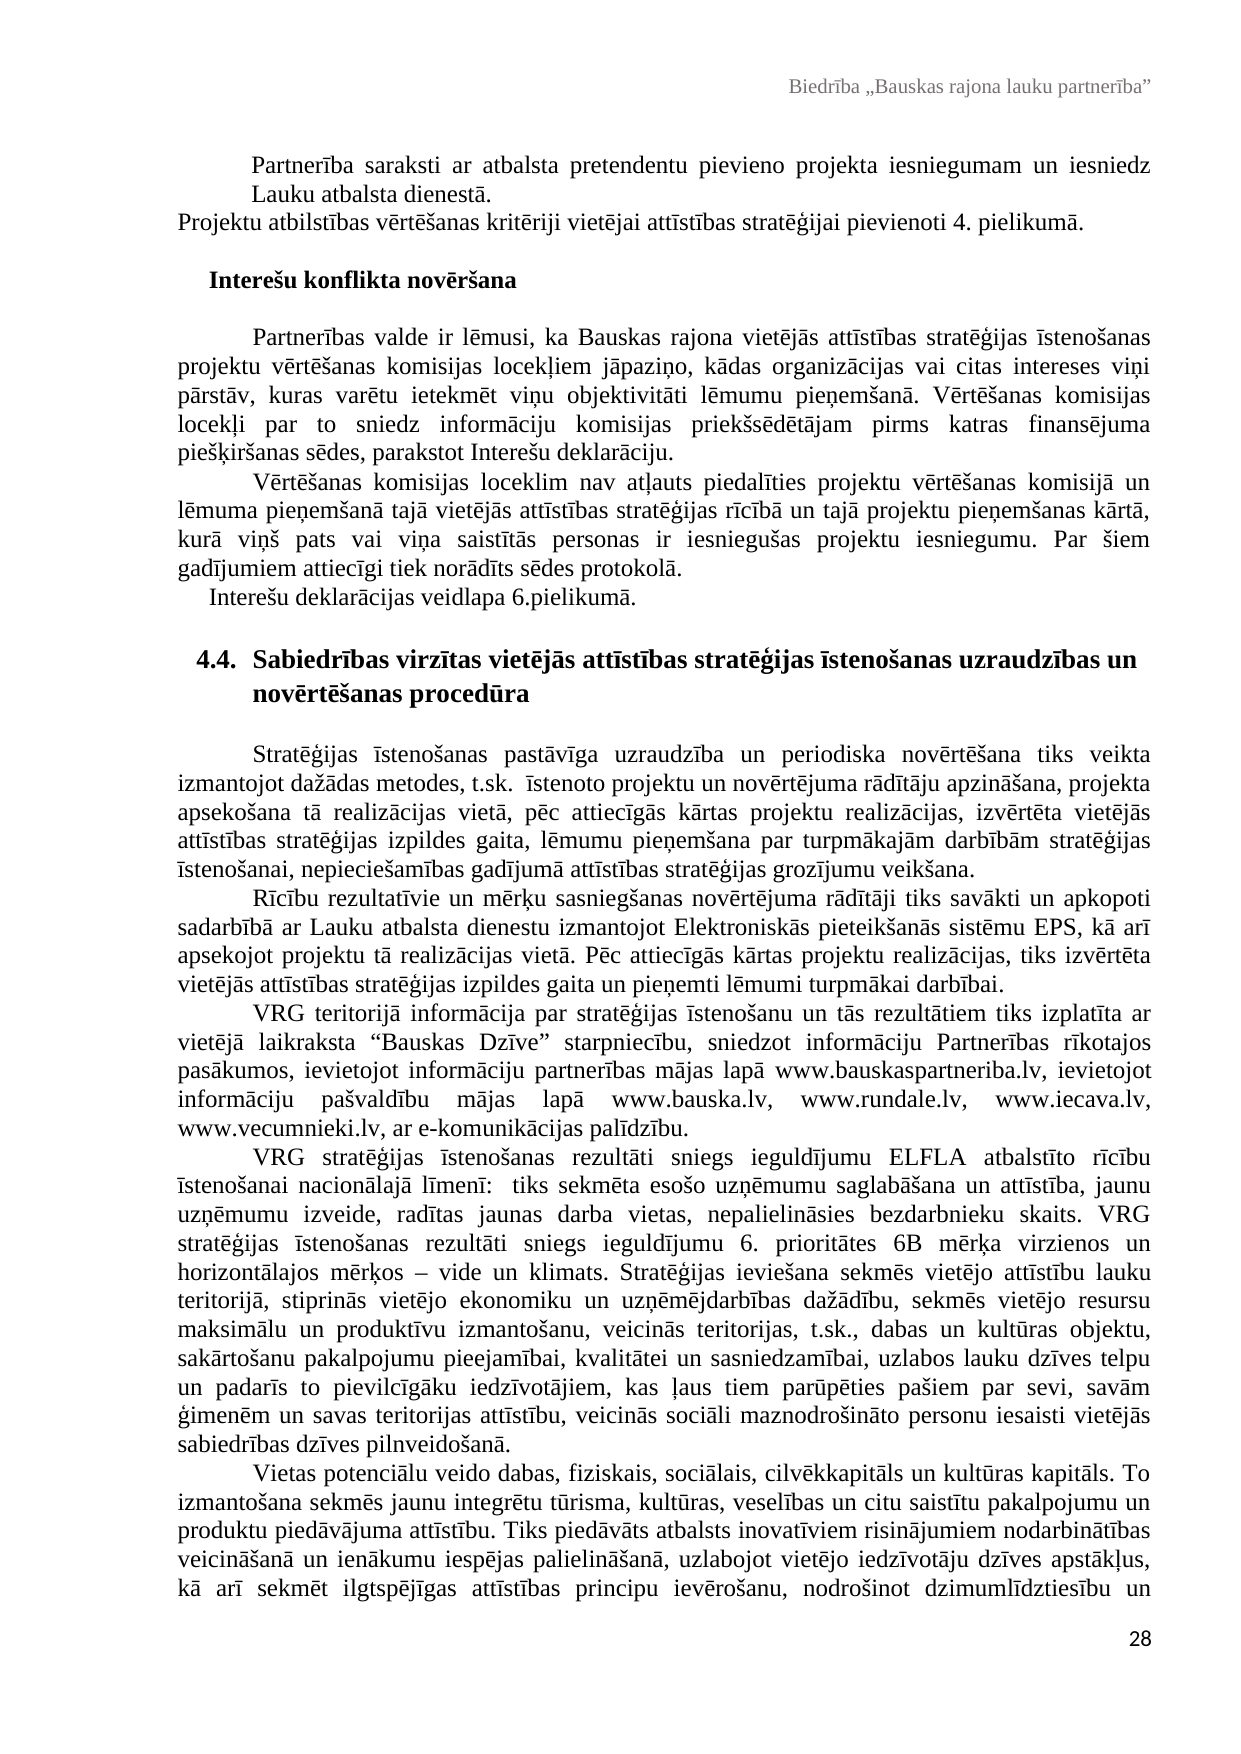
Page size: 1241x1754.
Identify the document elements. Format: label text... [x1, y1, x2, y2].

subtitle Sabiedrības virzītas vietējās attīstības stratēģijas īstenošanas uzraudzības un novērtēšanas procedūra [196, 643, 1152, 708]
text Projektu atbilstības vērtēšanas kritēriji vietējai attīstības stratēģijai pievienoti 4. pielikumā. [177, 207, 1152, 236]
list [176, 150, 1152, 207]
text VRG teritorijā informācija par stratēģijas īstenošanu un tās rezultātiem tiks izplatīta ar vietējā laikraksta “Bauskas Dzīve” starpniecību, sniedzot informāciju Partnerības rīkotajos pasākumos, ievietojot informāciju partnerības mājas lapā www.bauskaspartneriba.lv, ievietojot informāciju pašvaldību mājas lapā www.bauska.lv, www.rundale.lv, www.iecava.lv, www.vecumnieki.lv, ar e-komunikācijas palīdzību. [177, 998, 1152, 1142]
text Stratēģijas īstenošanas pastāvīga uzraudzība un periodiska novērtēšana tiks veikta izmantojot dažādas metodes, t.sk. īstenoto projektu un novērtējuma rādītāju apzināšana, projekta apsekošana tā realizācijas vietā, pēc attiecīgās kārtas projektu realizācijas, izvērtēta vietējās attīstības stratēģijas izpildes gaita, lēmumu pieņemšana par turpmākajām darbībām stratēģijas īstenošanai, nepieciešamības gadījumā attīstības stratēģijas grozījumu veikšana. [177, 739, 1152, 883]
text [177, 1458, 1152, 1602]
text Rīcību rezultatīvie un mērķu sasniegšanas novērtējuma rādītāji tiks savākti un apkopoti sadarbībā ar Lauku atbalsta dienestu izmantojot Elektroniskās pieteikšanās sistēmu EPS, kā arī apsekojot projektu tā realizācijas vietā. Pēc attiecīgās kārtas projektu realizācijas, tiks izvērtēta vietējās attīstības stratēģijas izpildes gaita un pieņemti lēmumi turpmākai darbībai. [177, 883, 1152, 998]
text VRG stratēģijas īstenošanas rezultāti sniegs ieguldījumu ELFLA atbalstīto rīcību īstenošanai nacionālajā līmenī: tiks sekmēta esošo uzņēmumu saglabāšana un attīstība, jaunu uzņēmumu izveide, radītas jaunas darba vietas, nepalielināsies bezdarbnieku skaits. VRG stratēģijas īstenošanas rezultāti sniegs ieguldījumu 6. prioritātes 6B mērķa virzienos un horizontālajos mērķos – vide un klimats. Stratēģijas ieviešana sekmēs vietējo attīstību lauku teritorijā, stiprinās vietējo ekonomiku un uzņēmējdarbības dažādību, sekmēs vietējo resursu maksimālu un produktīvu izmantošanu, veicinās teritorijas, t.sk., dabas un kultūras objektu, sakārtošanu pakalpojumu pieejamībai, kvalitātei un sasniedzamībai, uzlabos lauku dzīves telpu un padarīs to pievilcīgāku iedzīvotājiem, kas ļaus tiem parūpēties pašiem par sevi, savām ģimenēm un savas teritorijas attīstību, veicinās sociāli maznodrošināto personu iesaisti vietējās sabiedrības dzīves pilnveidošanā. [177, 1142, 1152, 1458]
text Interešu konflikta novēršana [177, 265, 1152, 294]
text Partnerības valde ir lēmusi, ka Bauskas rajona vietējās attīstības stratēģijas īstenošanas projektu vērtēšanas komisijas locekļiem jāpaziņo, kādas organizācijas vai citas intereses viņi pārstāv, kuras varētu ietekmēt viņu objektivitāti lēmumu pieņemšanā. Vērtēšanas komisijas locekļi par to sniedz informāciju komisijas priekšsēdētājam pirms katras finansējuma piešķiršanas sēdes, parakstot Interešu deklarāciju. [177, 322, 1152, 467]
text Vērtēšanas komisijas loceklim nav atļauts piedalīties projektu vērtēšanas komisijā un lēmuma pieņemšanā tajā vietējās attīstības stratēģijas rīcībā un tajā projektu pieņemšanas kārtā, kurā viņš pats vai viņa saistītās personas ir iesniegušas projektu iesniegumu. Par šiem gadījumiem attiecīgi tiek norādīts sēdes protokolā. [177, 467, 1152, 582]
text Interešu deklarācijas veidlapa 6.pielikumā. [177, 582, 1152, 610]
